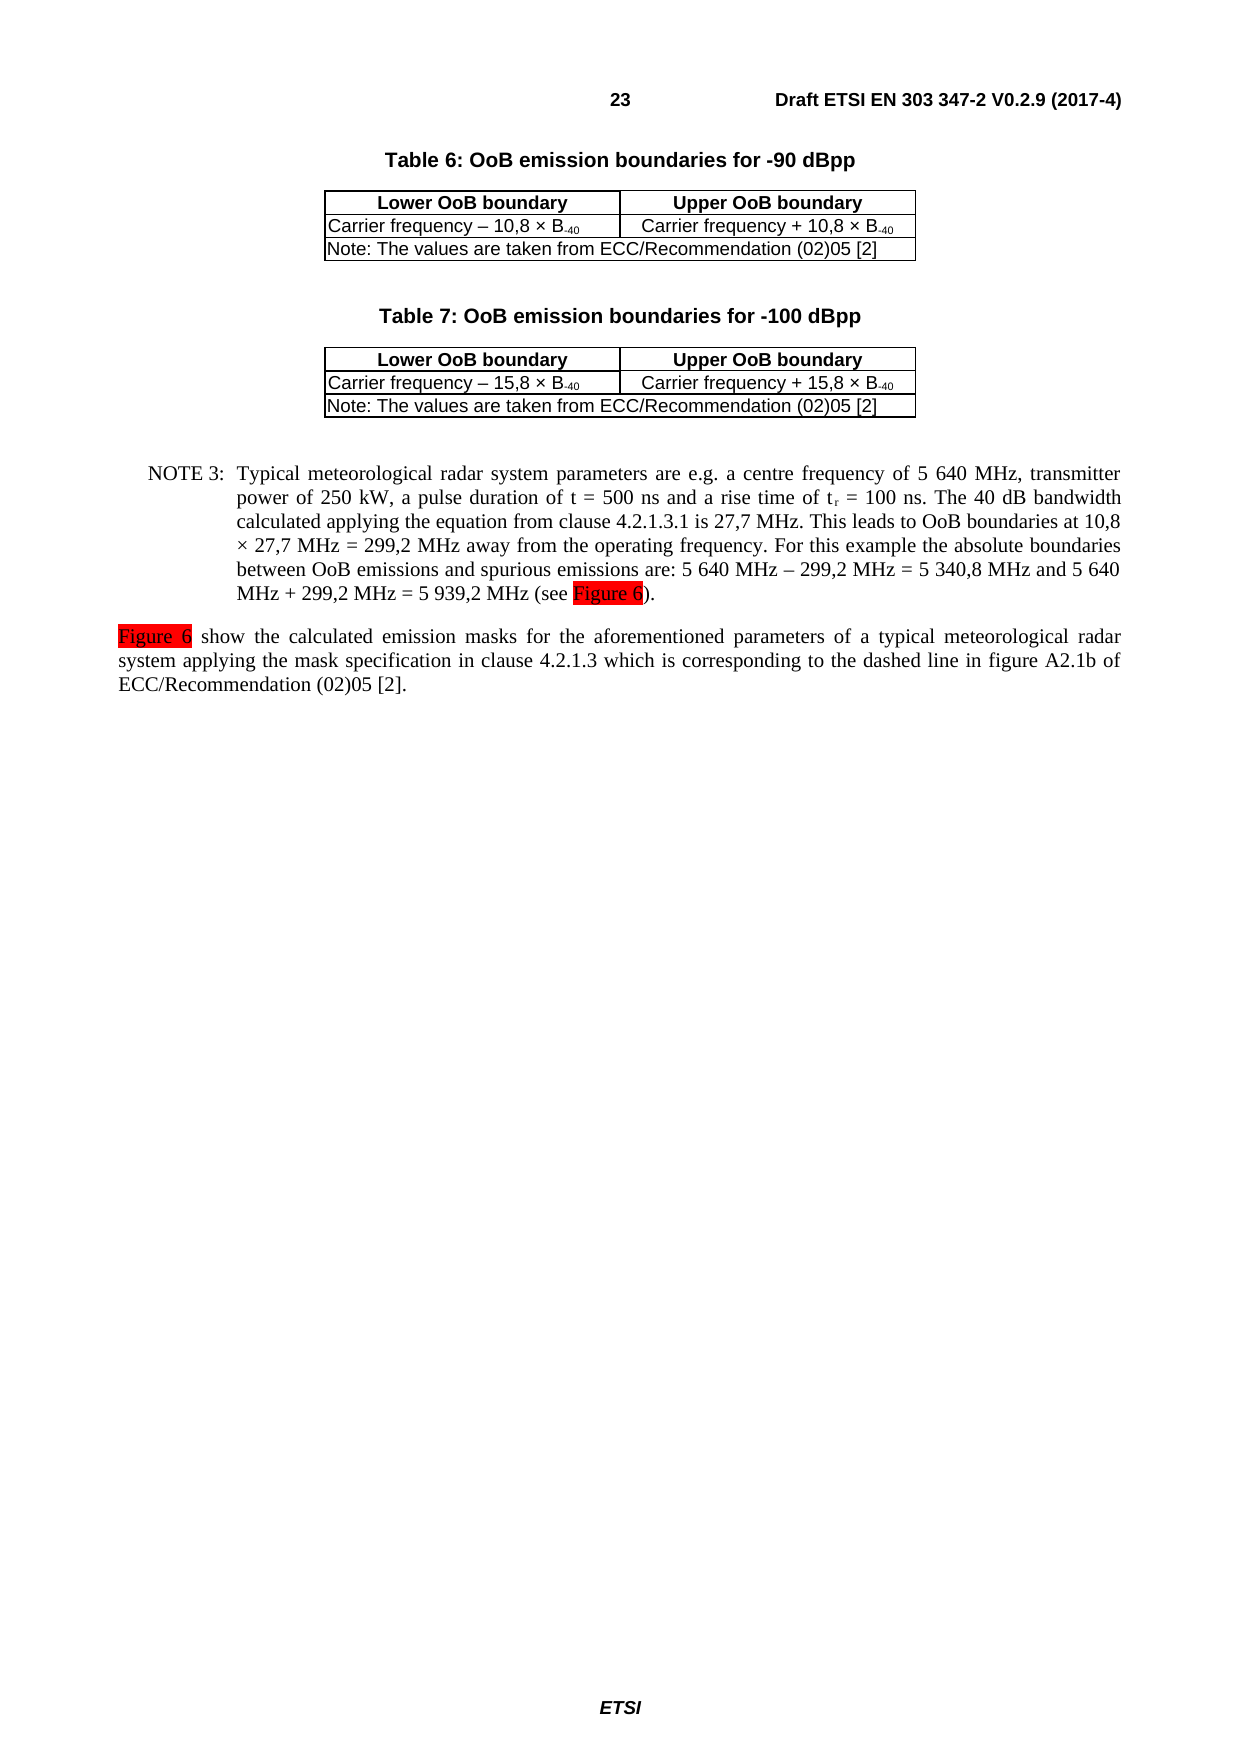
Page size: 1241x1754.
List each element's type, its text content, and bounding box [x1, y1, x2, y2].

table_header Lower OoB boundary [326, 348, 619, 370]
table_cell Note: The values are taken from ECC/Recommendation (02)05 [2] [326, 238, 915, 260]
table_header Lower OoB boundary [326, 192, 619, 213]
table_cell Carrier frequency – 15,8 × B-40 [326, 372, 619, 393]
text Figure 6 show the calculated emission masks for the aforementioned parameters of a typical meteorological radar system applying the mask specification in clause 4.2.1.3 which is corresponding to the dashed line in figure A2.1b of ECC/Recommendation (02)05 [2]. [118, 624, 1122, 696]
table_header Upper OoB boundary [621, 348, 915, 370]
table_header Upper OoB boundary [621, 191, 915, 213]
table_cell Note: The values are taken from ECC/Recommendation (02)05 [2] [326, 395, 915, 416]
table_cell Carrier frequency – 10,8 × B-40 [326, 215, 619, 237]
text Table 6: OoB emission boundaries for -90 dBpp [118, 148, 1122, 172]
text Table 7: OoB emission boundaries for -100 dBpp [118, 304, 1122, 328]
table_cell Carrier frequency + 15,8 × B-40 [621, 371, 915, 393]
text NOTE 3: Typical meteorological radar system parameters are e.g. a centre frequency of 5 640 MHz, transmitter power of 250 kW, a pulse duration of t = 500 ns and a rise time of tr = 100 ns. The 40 dB bandwidth calculated applying the equation from clause 4.2.1.3.1 is 27,7 MHz. This leads to OoB boundaries at 10,8 × 27,7 MHz = 299,2 MHz away from the operating frequency. For this example the absolute boundaries between OoB emissions and spurious emissions are: 5 640 MHz – 299,2 MHz = 5 340,8 MHz and 5 640 MHz + 299,2 MHz = 5 939,2 MHz (see Figure 6). [148, 461, 1122, 605]
table_cell Carrier frequency + 10,8 × B-40 [621, 215, 915, 237]
